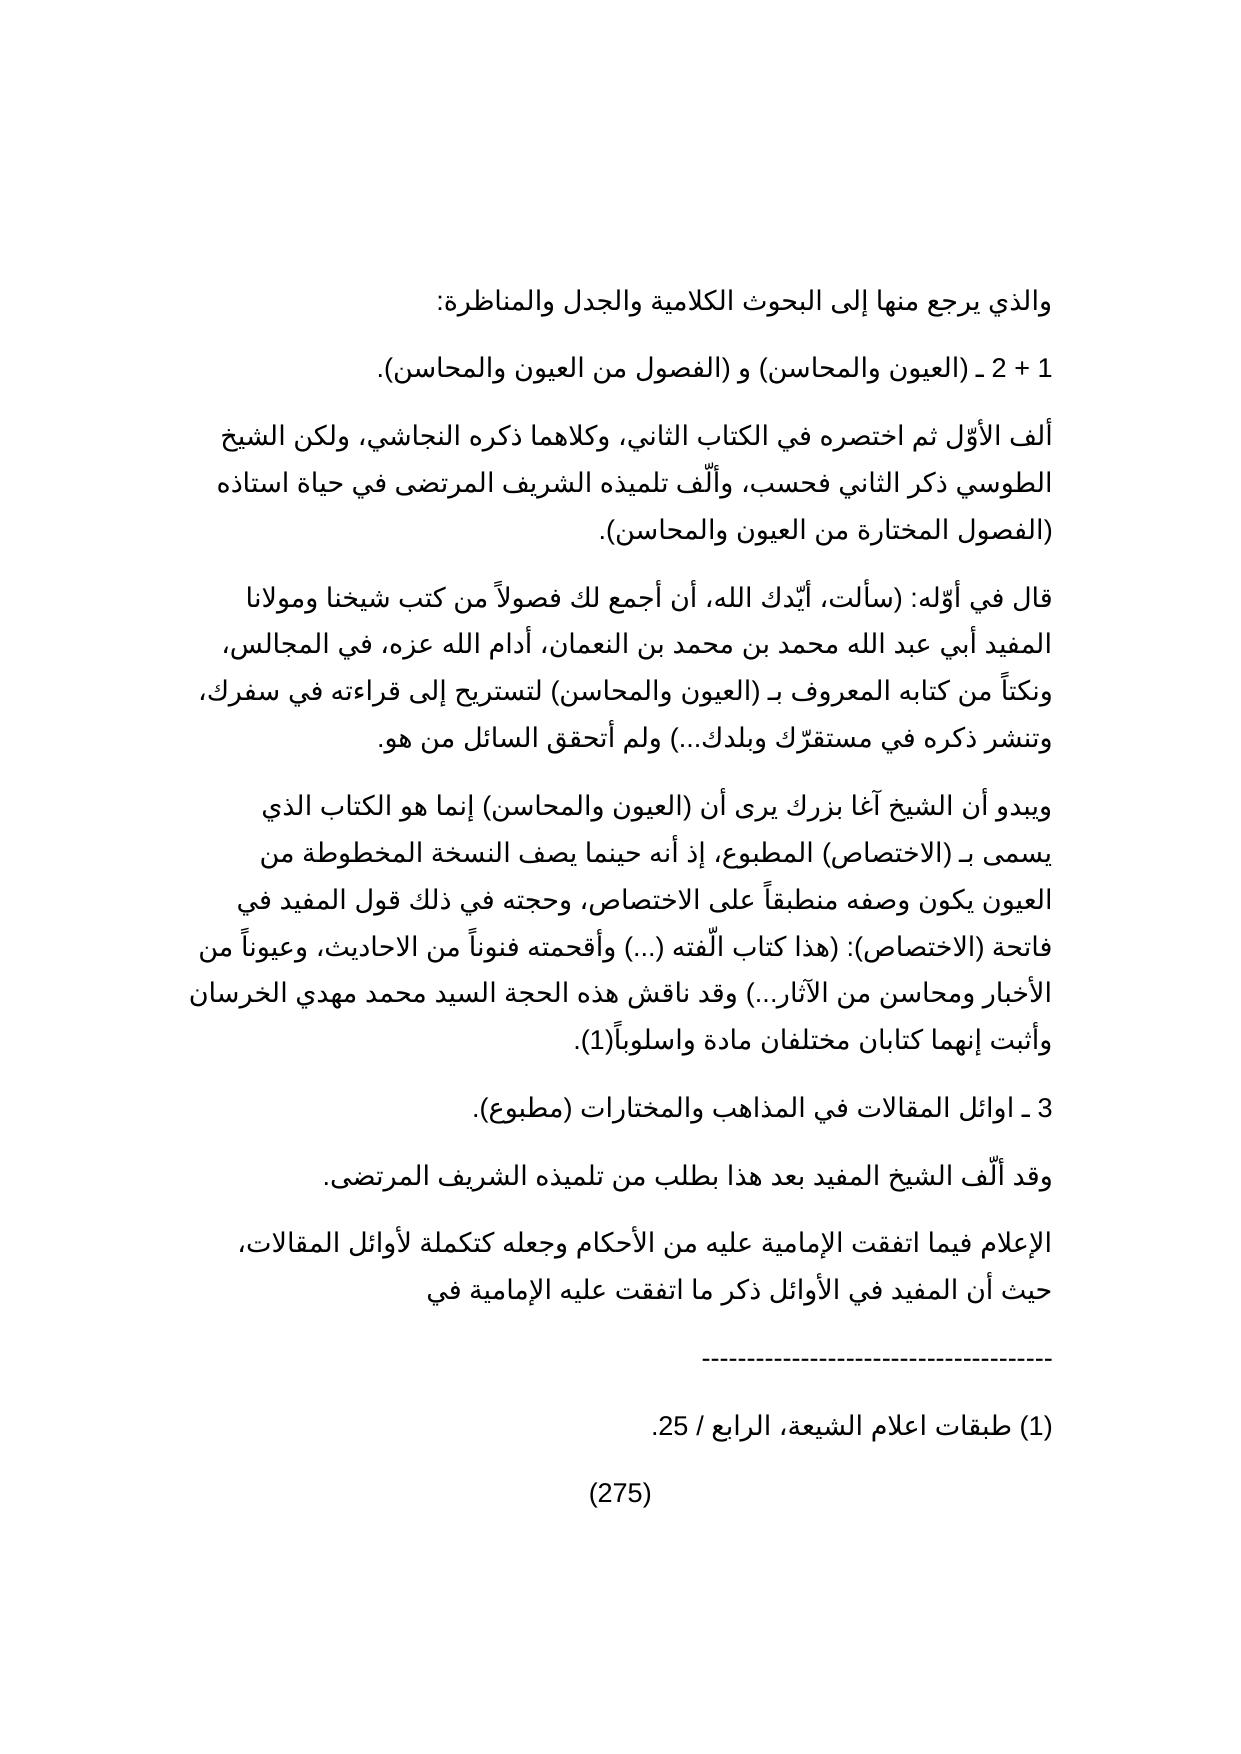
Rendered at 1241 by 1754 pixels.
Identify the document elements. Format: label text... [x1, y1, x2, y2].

text الإعلام فيما اتفقت الإمامية عليه من الأحكام وجعله كتكملة لأوائل المقالات، حيث أن المفيد في الأوائل ذكر ما اتفقت عليه الإمامية في [187, 1227, 1053, 1306]
text (275) [187, 1477, 1053, 1509]
text ويبدو أن الشيخ آغا بزرك يرى أن (العيون والمحاسن) إنما هو الكتاب الذي يسمى بـ (الاختصاص) المطبوع، إذ أنه حينما يصف النسخة المخطوطة من العيون يكون وصفه منطبقاً على الاختصاص، وحجته في ذلك قول المفيد في فاتحة (الاختصاص): (هذا كتاب الّفته (...) وأقحمته فنوناً من الاحاديث، وعيوناً من الأخبار ومحاسن من الآثار...) وقد ناقش هذه الحجة السيد محمد مهدي الخرسان وأثبت إنهما كتابان مختلفان مادة واسلوباً(1). [187, 790, 1053, 1056]
text وقد ألّف الشيخ المفيد بعد هذا بطلب من تلميذه الشريف المرتضى. [187, 1160, 1053, 1191]
text والذي يرجع منها إلى البحوث الكلامية والجدل والمناظرة: [187, 285, 1053, 316]
text 1 + 2 ـ (العيون والمحاسن) و (الفصول من العيون والمحاسن). [187, 352, 1053, 384]
text قال في أوّله: (سألت، أيّدك الله، أن أجمع لك فصولاً من كتب شيخنا ومولانا المفيد أبي عبد الله محمد بن محمد بن النعمان، أدام الله عزه، في المجالس، ونكتاً من كتابه المعروف بـ (العيون والمحاسن) لتستريح إلى قراءته في سفرك، وتنشر ذكره في مستقرّك وبلدك...) ولم أتحقق السائل من هو. [187, 582, 1053, 753]
text --------------------------------------- [187, 1342, 1053, 1373]
text (1) طبقات اعلام الشيعة، الرابع / 25. [187, 1410, 1053, 1441]
text ألف الأوّل ثم اختصره في الكتاب الثاني، وكلاهما ذكره النجاشي، ولكن الشيخ الطوسي ذكر الثاني فحسب، وألّف تلميذه الشريف المرتضى في حياة استاذه (الفصول المختارة من العيون والمحاسن). [187, 420, 1053, 545]
text 3 ـ اوائل المقالات في المذاهب والمختارات (مطبوع). [187, 1092, 1053, 1123]
